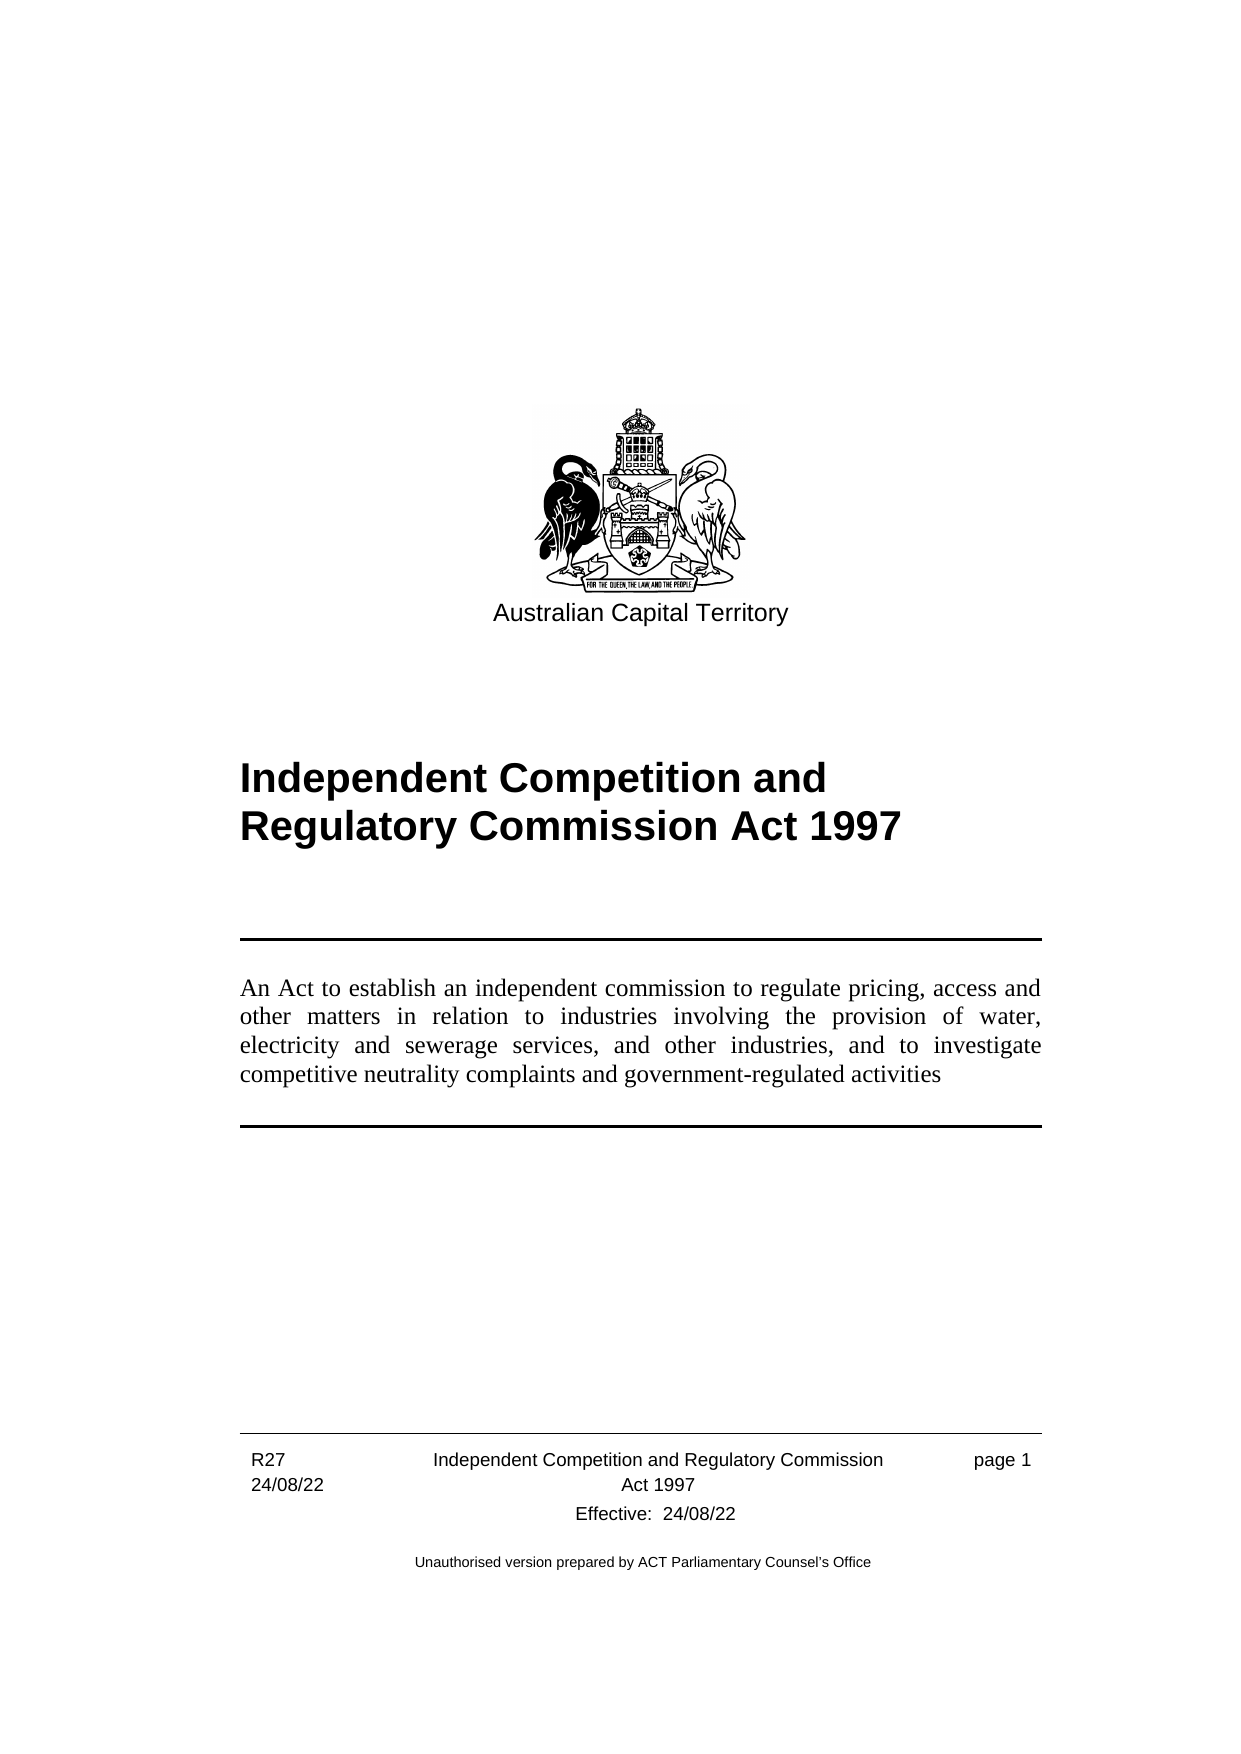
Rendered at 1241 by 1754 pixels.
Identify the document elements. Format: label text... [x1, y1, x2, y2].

picture [531, 404, 751, 598]
title An Act to establish an independent commission to regulate pricing, access and other matters in relation to industries involving the provision of water, electricity and sewerage services, and other industries, and to investigate competitive neutrality complaints and government-regulated activities [239, 973, 1042, 1088]
text Independent Competition and Regulatory Commission Act 1997 [239, 754, 1042, 849]
text Australian Capital Territory [239, 598, 1042, 627]
